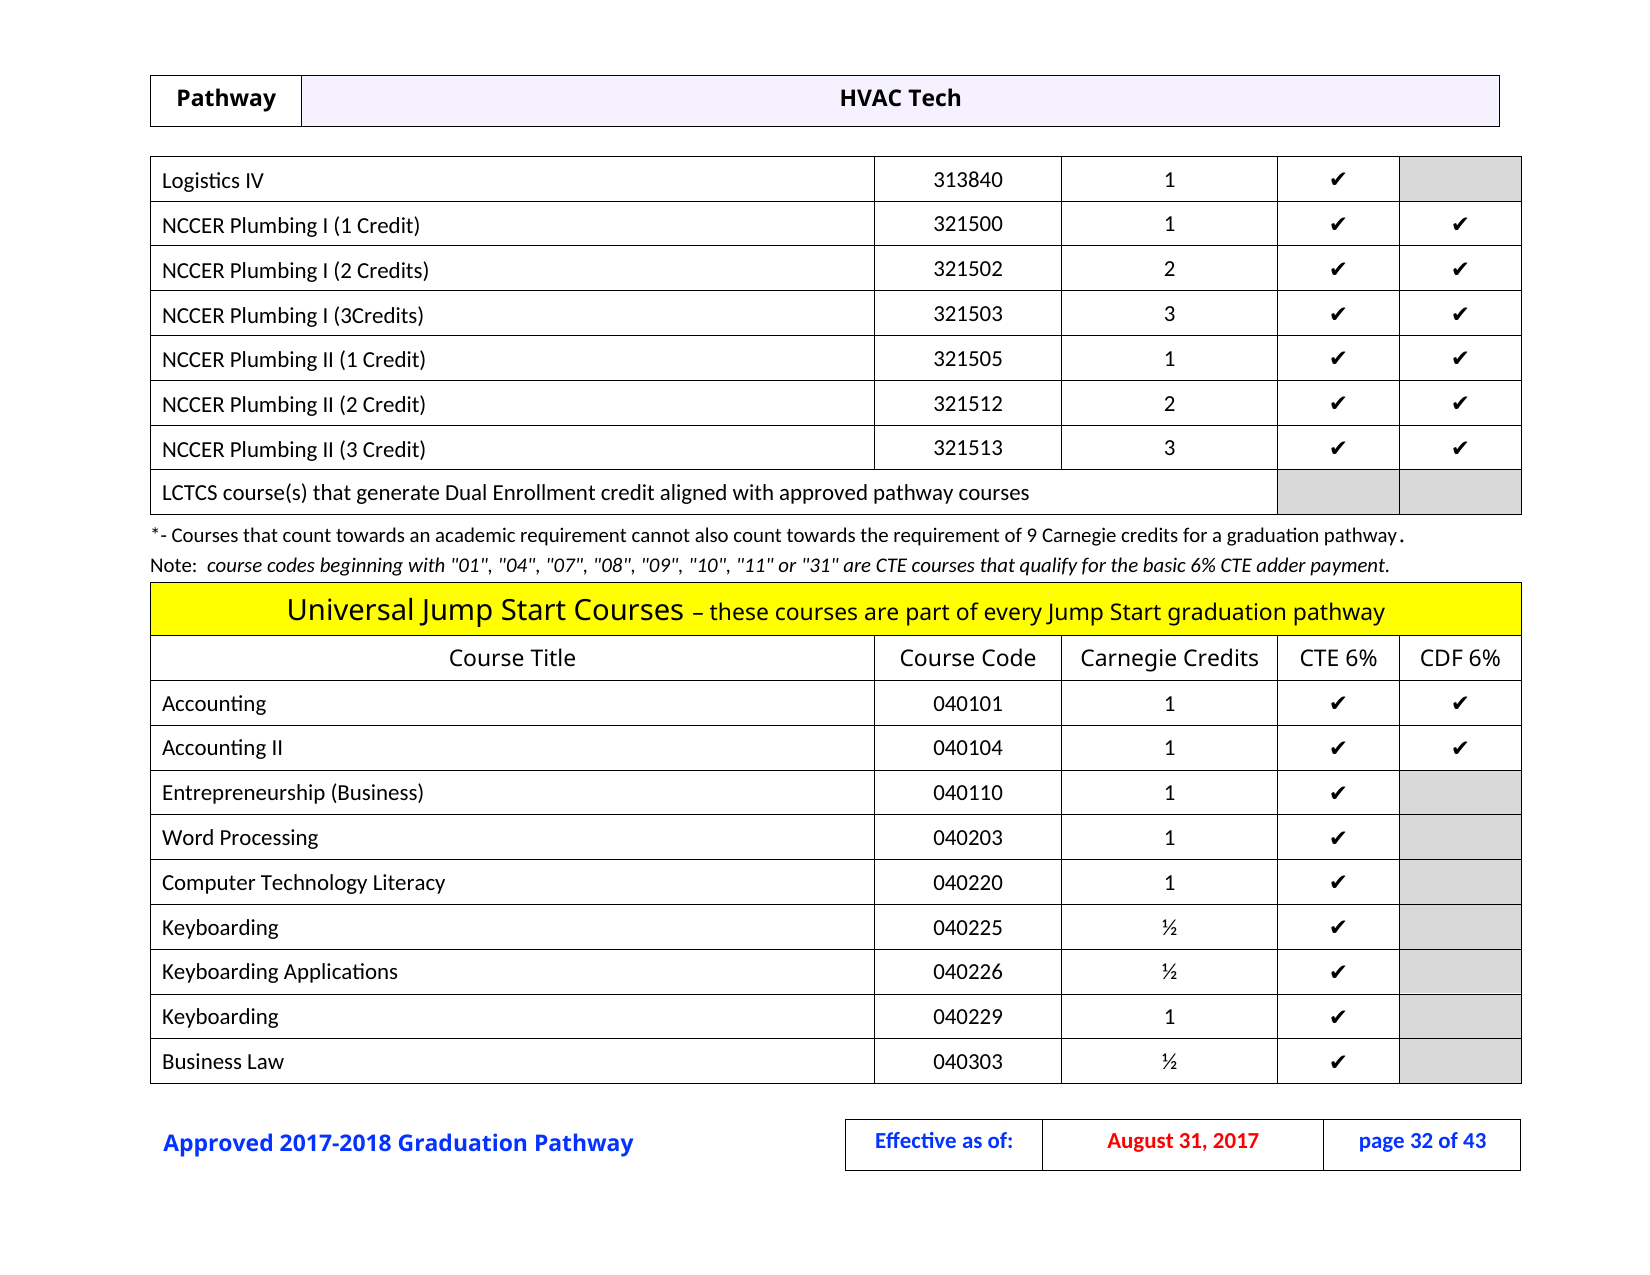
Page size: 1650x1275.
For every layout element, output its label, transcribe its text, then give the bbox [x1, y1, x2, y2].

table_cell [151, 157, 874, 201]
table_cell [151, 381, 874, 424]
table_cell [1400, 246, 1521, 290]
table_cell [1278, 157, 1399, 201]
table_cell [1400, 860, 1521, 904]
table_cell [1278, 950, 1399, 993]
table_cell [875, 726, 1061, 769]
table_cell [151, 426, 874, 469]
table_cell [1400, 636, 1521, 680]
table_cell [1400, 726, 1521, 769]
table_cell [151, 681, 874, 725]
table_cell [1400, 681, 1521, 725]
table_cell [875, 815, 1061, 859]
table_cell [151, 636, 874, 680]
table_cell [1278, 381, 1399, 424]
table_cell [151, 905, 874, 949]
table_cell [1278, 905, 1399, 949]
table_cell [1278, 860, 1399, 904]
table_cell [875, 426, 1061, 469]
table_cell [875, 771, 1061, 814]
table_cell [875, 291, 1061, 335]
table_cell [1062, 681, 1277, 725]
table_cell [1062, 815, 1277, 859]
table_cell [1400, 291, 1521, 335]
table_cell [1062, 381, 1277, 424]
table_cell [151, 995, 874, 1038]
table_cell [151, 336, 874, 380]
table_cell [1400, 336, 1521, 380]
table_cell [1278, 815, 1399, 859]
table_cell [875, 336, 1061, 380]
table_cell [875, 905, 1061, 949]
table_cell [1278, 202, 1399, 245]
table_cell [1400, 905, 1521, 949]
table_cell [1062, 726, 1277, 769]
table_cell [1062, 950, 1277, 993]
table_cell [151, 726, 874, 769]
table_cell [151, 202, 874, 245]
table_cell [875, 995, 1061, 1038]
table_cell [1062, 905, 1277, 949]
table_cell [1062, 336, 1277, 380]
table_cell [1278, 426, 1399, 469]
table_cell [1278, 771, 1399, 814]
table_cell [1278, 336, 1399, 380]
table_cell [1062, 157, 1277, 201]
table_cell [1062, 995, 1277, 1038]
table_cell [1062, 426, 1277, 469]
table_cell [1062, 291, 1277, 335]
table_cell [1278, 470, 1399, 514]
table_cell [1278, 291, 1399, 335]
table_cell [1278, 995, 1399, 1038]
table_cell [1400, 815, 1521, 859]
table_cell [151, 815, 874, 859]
text *- Courses that count towards an academic requirement cannot also count towards the requirement of 9 Carnegie credits for a graduation pathway. [150, 519, 1500, 548]
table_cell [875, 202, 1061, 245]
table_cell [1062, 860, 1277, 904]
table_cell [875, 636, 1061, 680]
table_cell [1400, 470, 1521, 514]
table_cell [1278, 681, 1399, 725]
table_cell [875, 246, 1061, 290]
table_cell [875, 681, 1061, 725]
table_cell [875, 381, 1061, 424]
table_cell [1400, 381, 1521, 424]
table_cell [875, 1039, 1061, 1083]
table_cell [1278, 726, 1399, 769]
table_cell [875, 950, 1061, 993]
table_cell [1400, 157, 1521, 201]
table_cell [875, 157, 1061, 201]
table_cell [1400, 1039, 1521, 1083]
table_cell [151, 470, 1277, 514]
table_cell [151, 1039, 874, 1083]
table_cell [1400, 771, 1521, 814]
text Note: course codes beginning with "01", "04", "07", "08", "09", "10", "11" or "31" are CTE courses that qualify for the basic 6% CTE adder payment. [150, 552, 1500, 578]
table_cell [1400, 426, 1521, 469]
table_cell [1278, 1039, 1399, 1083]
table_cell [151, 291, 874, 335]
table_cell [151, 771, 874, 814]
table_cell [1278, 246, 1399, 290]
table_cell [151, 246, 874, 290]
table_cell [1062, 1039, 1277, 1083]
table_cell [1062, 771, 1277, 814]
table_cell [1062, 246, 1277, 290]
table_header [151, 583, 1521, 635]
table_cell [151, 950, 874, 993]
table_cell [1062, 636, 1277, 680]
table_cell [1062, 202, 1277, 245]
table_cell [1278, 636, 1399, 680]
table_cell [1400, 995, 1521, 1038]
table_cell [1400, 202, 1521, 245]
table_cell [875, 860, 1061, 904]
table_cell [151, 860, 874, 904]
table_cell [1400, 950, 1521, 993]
